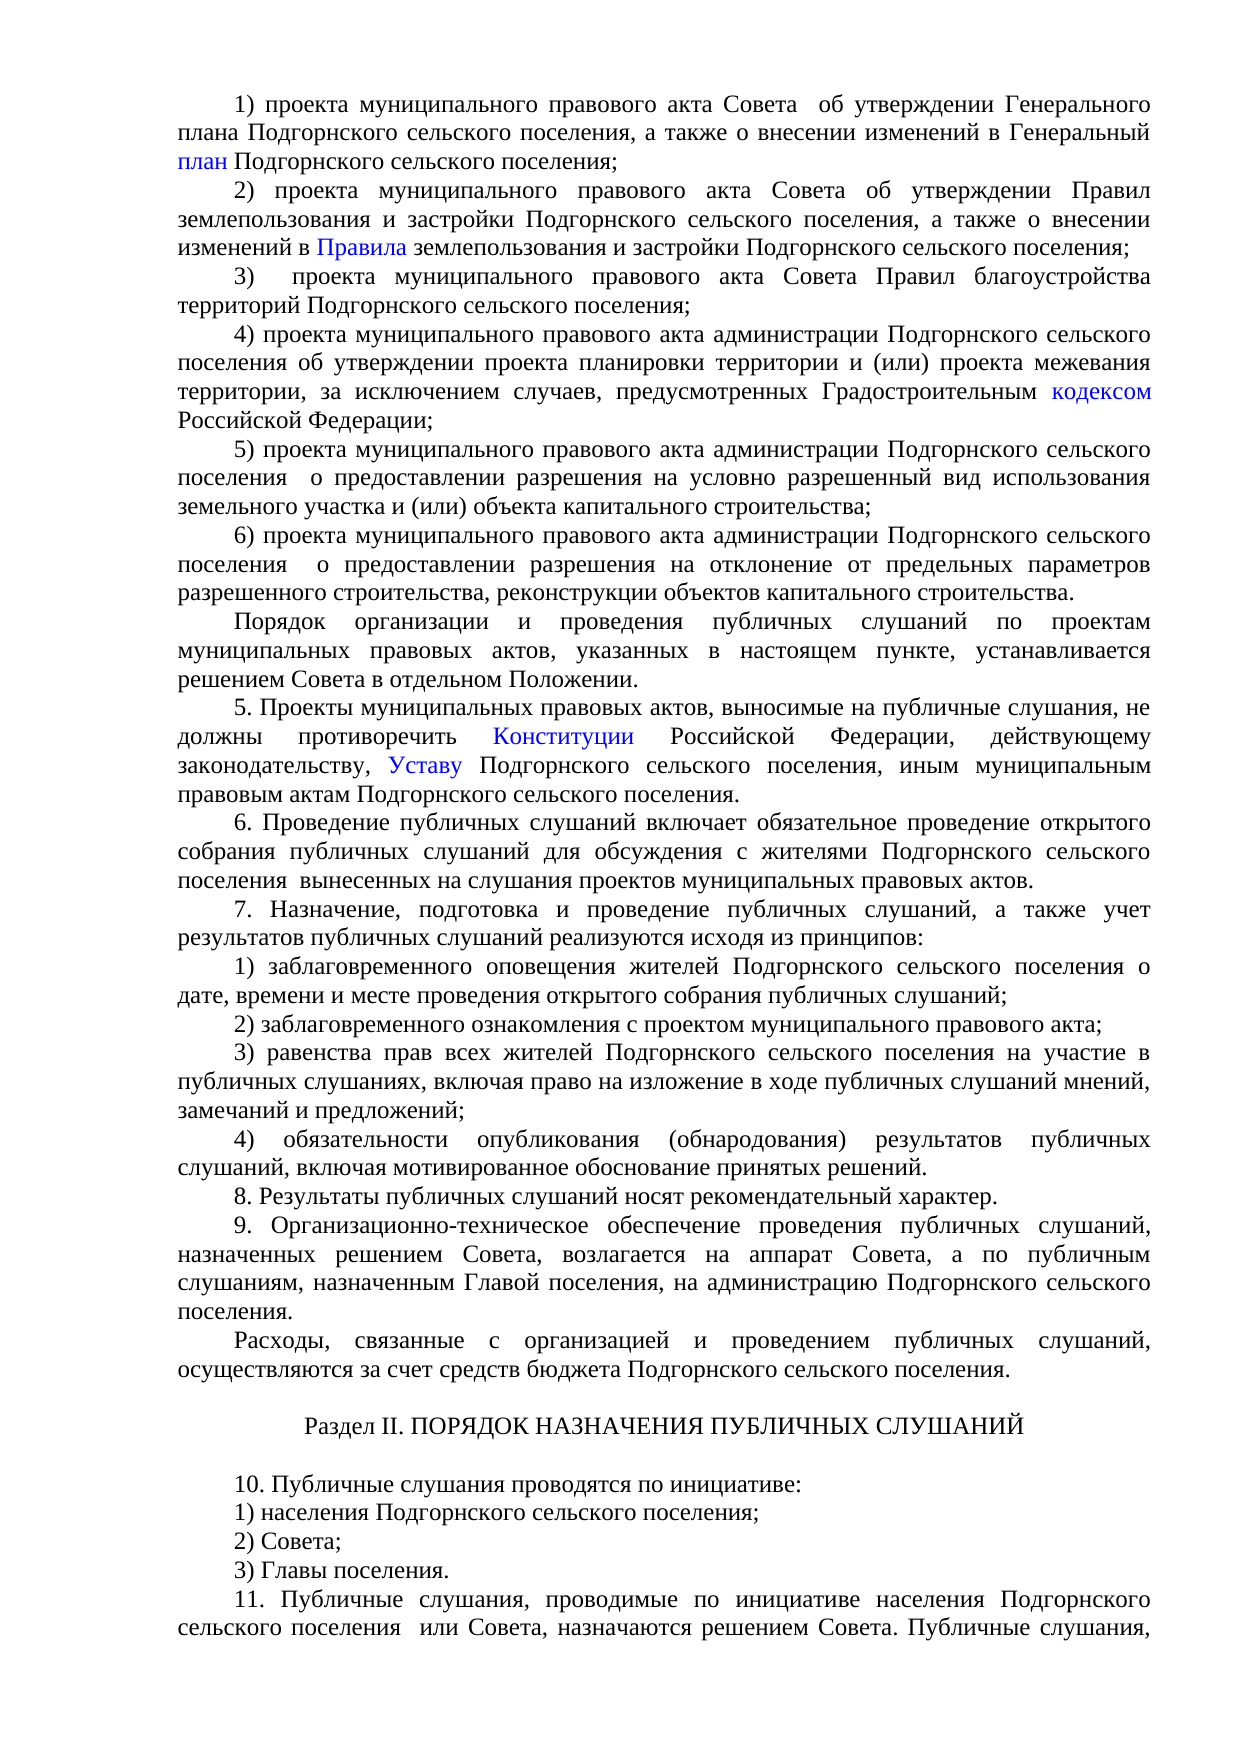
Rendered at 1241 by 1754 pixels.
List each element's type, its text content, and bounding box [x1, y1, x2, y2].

text 1) проекта муниципального правового акта Совета об утверждении Генерального плана Подгорнского сельского поселения, а также о внесении изменений в Генеральный план Подгорнского сельского поселения; [177, 89, 1152, 175]
text 5) проекта муниципального правового акта администрации Подгорнского сельского поселения о предоставлении разрешения на условно разрешенный вид использования земельного участка и (или) объекта капитального строительства; [177, 434, 1152, 520]
text 4) проекта муниципального правового акта администрации Подгорнского сельского поселения об утверждении проекта планировки территории и (или) проекта межевания территории, за исключением случаев, предусмотренных Градостроительным кодексом Российской Федерации; [177, 319, 1152, 434]
text 3) проекта муниципального правового акта Совета Правил благоустройства территорий Подгорнского сельского поселения; [177, 261, 1152, 319]
text 2) Совета; [177, 1526, 1152, 1555]
text 6. Проведение публичных слушаний включает обязательное проведение открытого собрания публичных слушаний для обсуждения с жителями Подгорнского сельского поселения вынесенных на слушания проектов муниципальных правовых актов. [177, 807, 1152, 894]
text 7. Назначение, подготовка и проведение публичных слушаний, а также учет результатов публичных слушаний реализуются исходя из принципов: [177, 894, 1152, 951]
text 6) проекта муниципального правового акта администрации Подгорнского сельского поселения о предоставлении разрешения на отклонение от предельных параметров разрешенного строительства, реконструкции объектов капитального строительства. [177, 520, 1152, 606]
text Раздел II. ПОРЯДОК НАЗНАЧЕНИЯ ПУБЛИЧНЫХ СЛУШАНИЙ [177, 1411, 1152, 1440]
text 4) обязательности опубликования (обнародования) результатов публичных слушаний, включая мотивированное обоснование принятых решений. [177, 1124, 1152, 1181]
text 5. Проекты муниципальных правовых актов, выносимые на публичные слушания, не должны противоречить Конституции Российской Федерации, действующему законодательству, Уставу Подгорнского сельского поселения, иным муниципальным правовым актам Подгорнского сельского поселения. [177, 692, 1152, 807]
text 2) заблаговременного ознакомления с проектом муниципального правового акта; [177, 1009, 1152, 1037]
text 8. Результаты публичных слушаний носят рекомендательный характер. [177, 1181, 1152, 1210]
text 2) проекта муниципального правового акта Совета об утверждении Правил землепользования и застройки Подгорнского сельского поселения, а также о внесении изменений в Правила землепользования и застройки Подгорнского сельского поселения; [177, 175, 1152, 261]
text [177, 1584, 1152, 1641]
text 3) равенства прав всех жителей Подгорнского сельского поселения на участие в публичных слушаниях, включая право на изложение в ходе публичных слушаний мнений, замечаний и предложений; [177, 1037, 1152, 1124]
text Порядок организации и проведения публичных слушаний по проектам муниципальных правовых актов, указанных в настоящем пункте, устанавливается решением Совета в отдельном Положении. [177, 606, 1152, 692]
text Расходы, связанные с организацией и проведением публичных слушаний, осуществляются за счет средств бюджета Подгорнского сельского поселения. [177, 1325, 1152, 1382]
text 3) Главы поселения. [177, 1555, 1152, 1584]
text 9. Организационно-техническое обеспечение проведения публичных слушаний, назначенных решением Совета, возлагается на аппарат Совета, а по публичным слушаниям, назначенным Главой поселения, на администрацию Подгорнского сельского поселения. [177, 1210, 1152, 1325]
text 1) населения Подгорнского сельского поселения; [177, 1497, 1152, 1526]
text 10. Публичные слушания проводятся по инициативе: [177, 1469, 1152, 1497]
text 1) заблаговременного оповещения жителей Подгорнского сельского поселения о дате, времени и месте проведения открытого собрания публичных слушаний; [177, 951, 1152, 1009]
